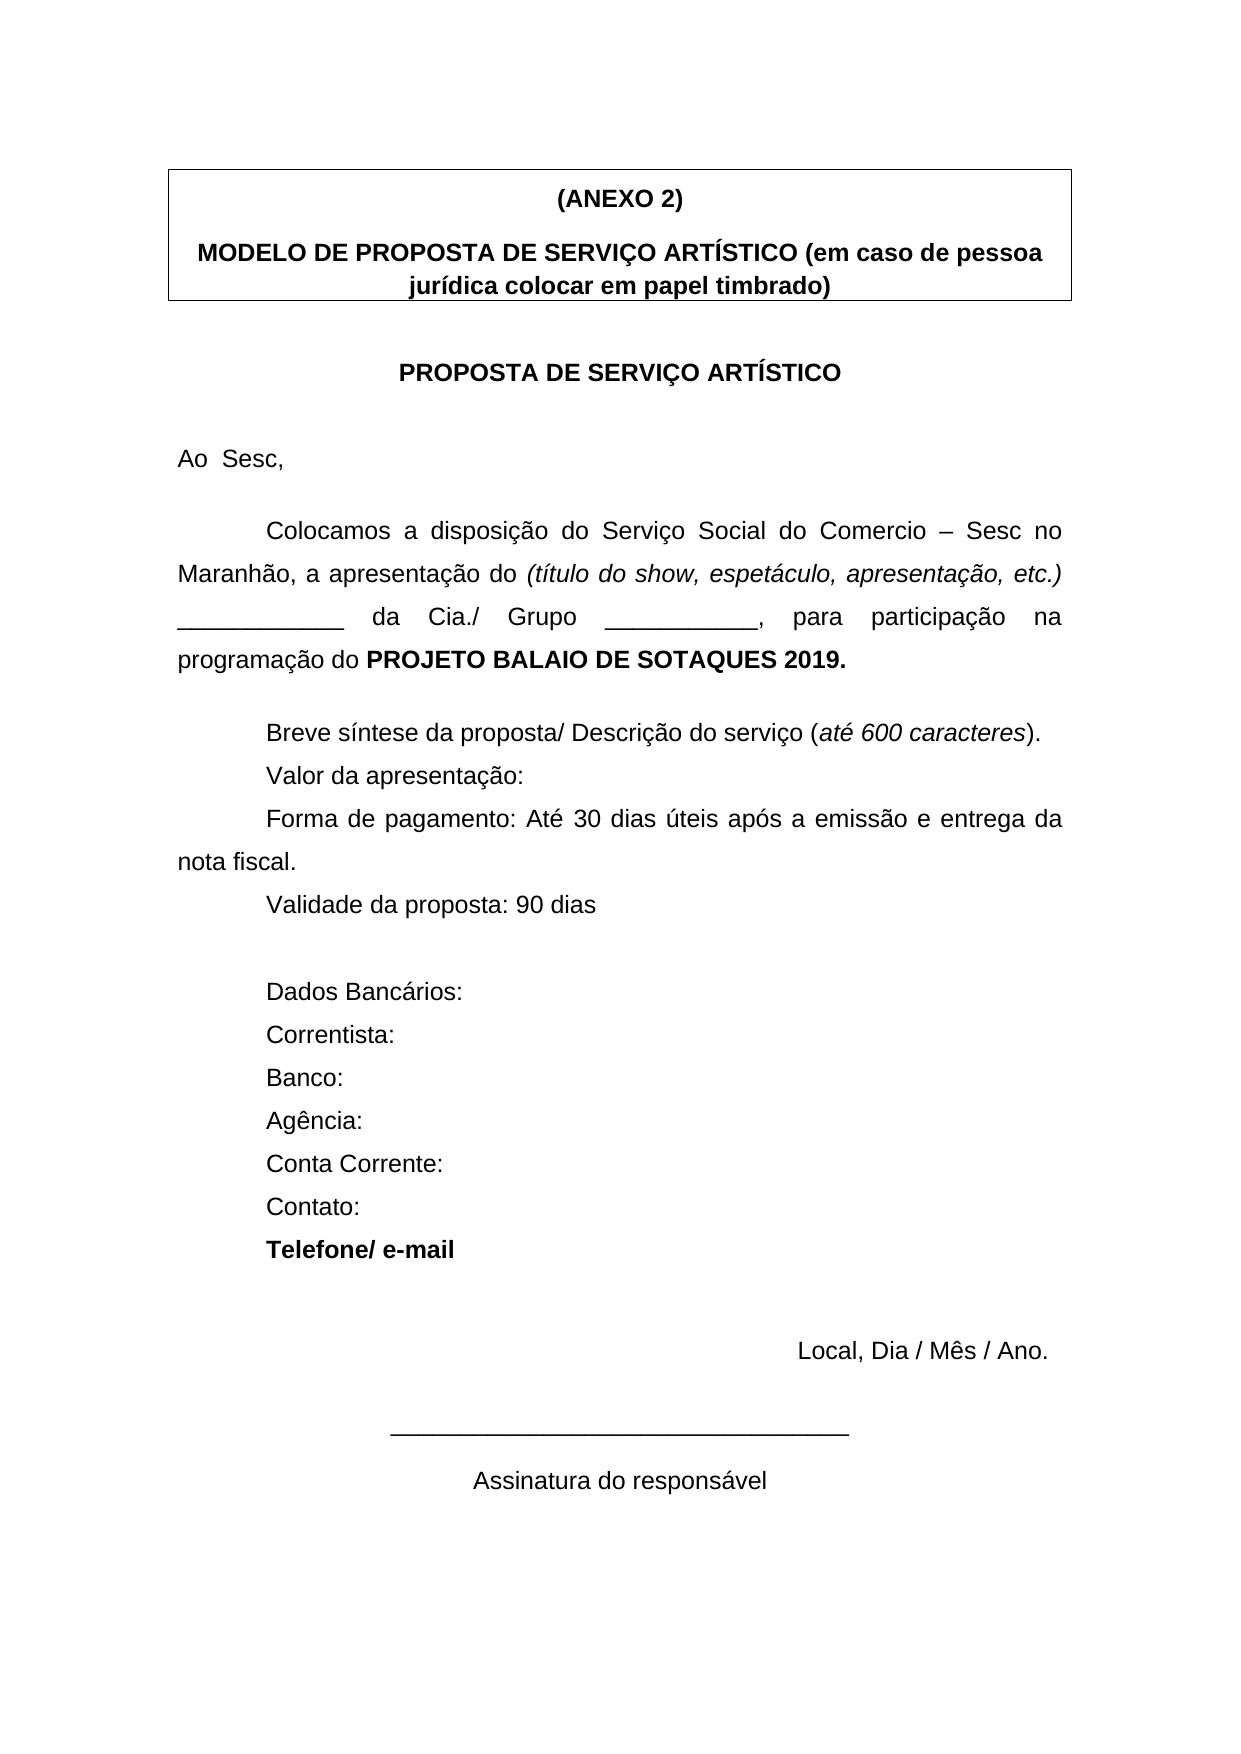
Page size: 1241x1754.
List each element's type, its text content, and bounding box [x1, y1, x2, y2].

text Valor da apresentação: [177, 761, 1063, 790]
text Ao Sesc, [177, 444, 1063, 473]
text Colocamos a disposição do Serviço Social do Comercio – Sesc no Maranhão, a apresentação do (título do show, espetáculo, apresentação, etc.) ____________ da Cia./ Grupo ___________, para participação na programação do PROJETO BALAIO DE SOTAQUES 2019. [177, 516, 1063, 674]
text Local, Dia / Mês / Ano. [177, 1336, 1063, 1365]
text Validade da proposta: 90 dias [177, 890, 1063, 919]
text Conta Corrente: [177, 1149, 1063, 1178]
text PROPOSTA DE SERVIÇO ARTÍSTICO [177, 358, 1063, 387]
text Assinatura do responsável [177, 1466, 1063, 1494]
subtitle MODELO DE PROPOSTA DE SERVIÇO ARTÍSTICO (em caso de pessoa jurídica colocar em papel timbrado) [169, 222, 1071, 300]
text Breve síntese da proposta/ Descrição do serviço (até 600 caracteres). [177, 718, 1063, 747]
text Telefone/ e-mail [177, 1235, 1063, 1264]
text Correntista: [177, 1020, 1063, 1048]
text Dados Bancários: [177, 977, 1063, 1005]
text _________________________________ [177, 1408, 1063, 1437]
text Banco: [177, 1063, 1063, 1092]
subtitle (ANEXO 2) [169, 170, 1071, 213]
text Agência: [177, 1106, 1063, 1135]
text Contato: [177, 1192, 1063, 1221]
text Forma de pagamento: Até 30 dias úteis após a emissão e entrega da nota fiscal. [177, 804, 1063, 876]
